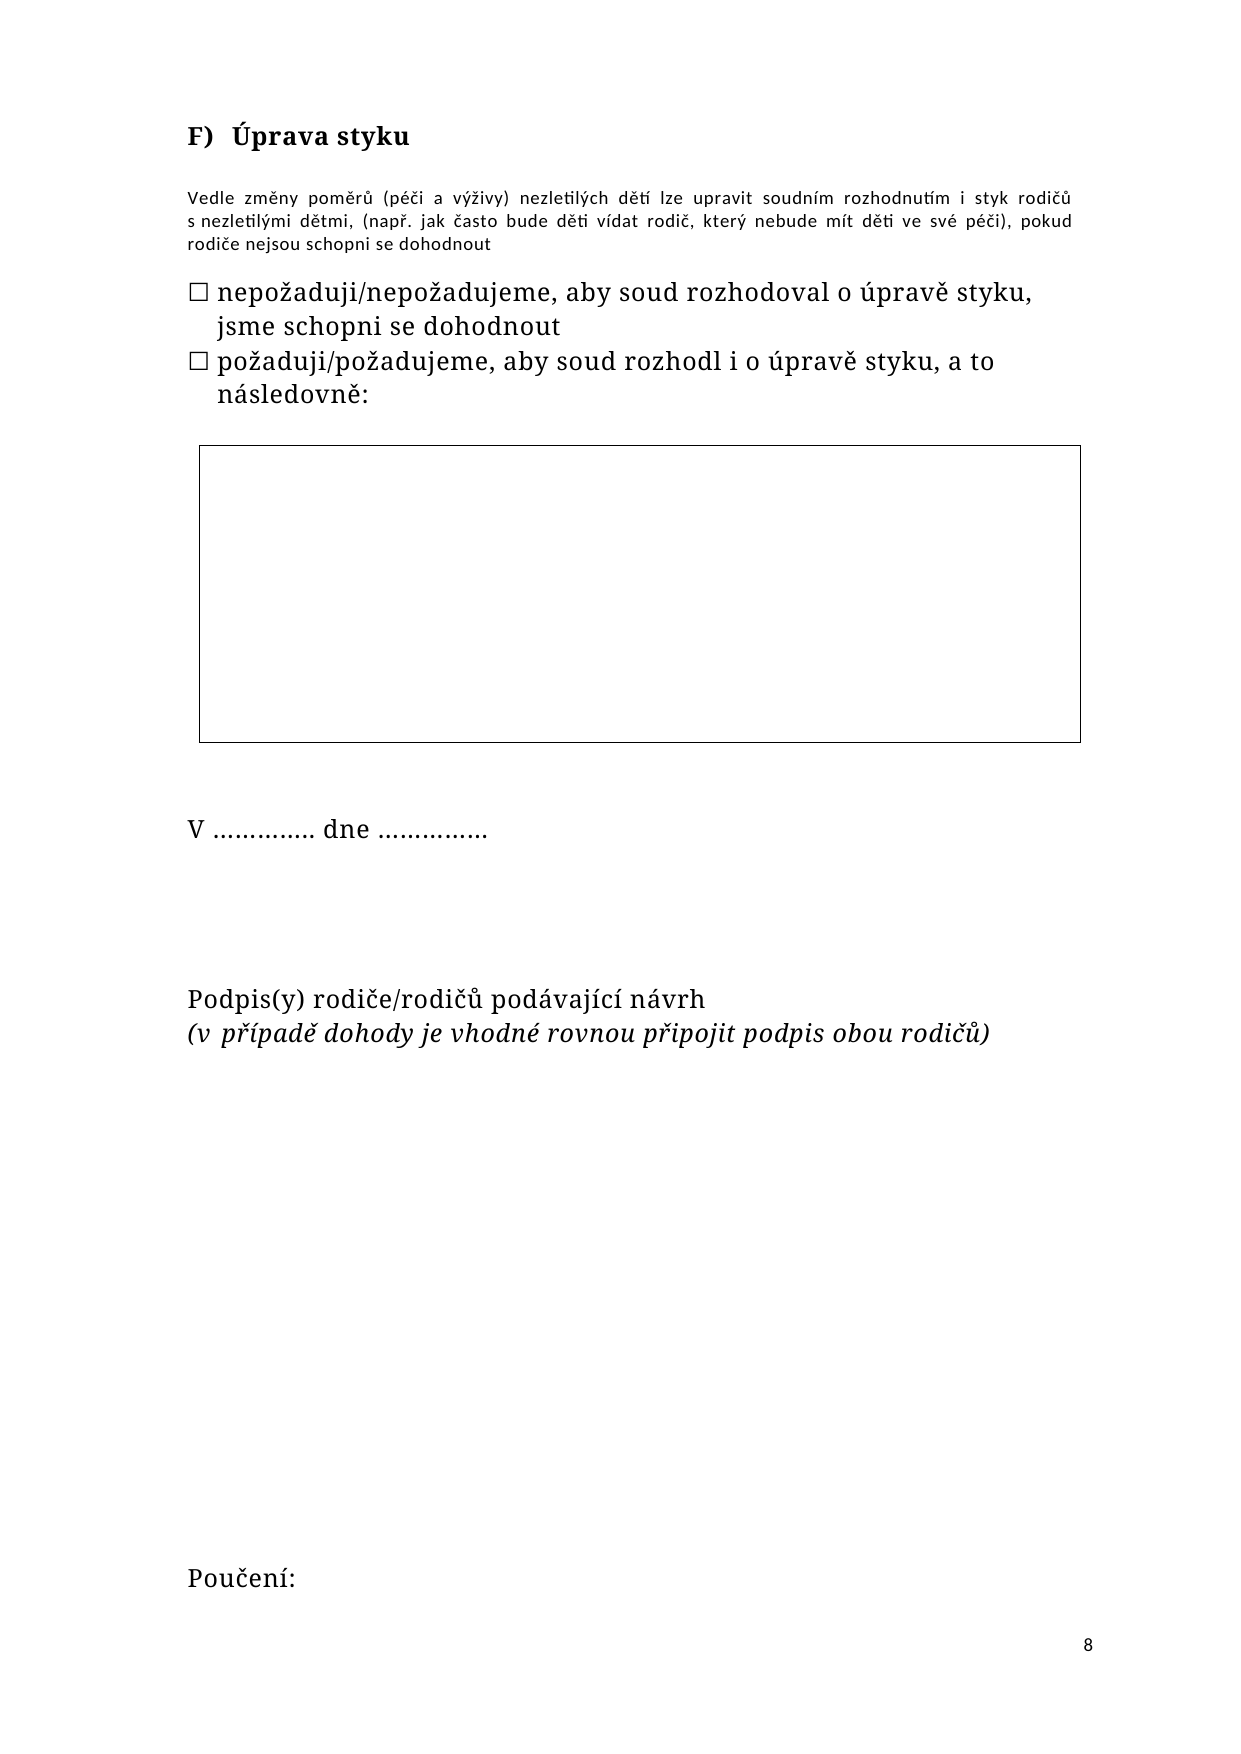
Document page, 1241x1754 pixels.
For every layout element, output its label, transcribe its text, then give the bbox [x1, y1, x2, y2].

text V ………….. dne …………… [187, 811, 1093, 845]
text požaduji/požadujeme, aby soud rozhodl i o úpravě styku, a to následovně: [187, 343, 1093, 411]
list Úprava styku [187, 118, 1093, 152]
text Poučení: [187, 1561, 1093, 1595]
text Podpis(y) rodiče/rodičů podávající návrh [187, 982, 1093, 1016]
table_header [200, 446, 1080, 742]
text nepožaduji/nepožadujeme, aby soud rozhodoval o úpravě styku, jsme schopni se dohodnout [187, 275, 1093, 343]
text (v případě dohody je vhodné rovnou připojit podpis obou rodičů) [187, 1016, 1093, 1050]
